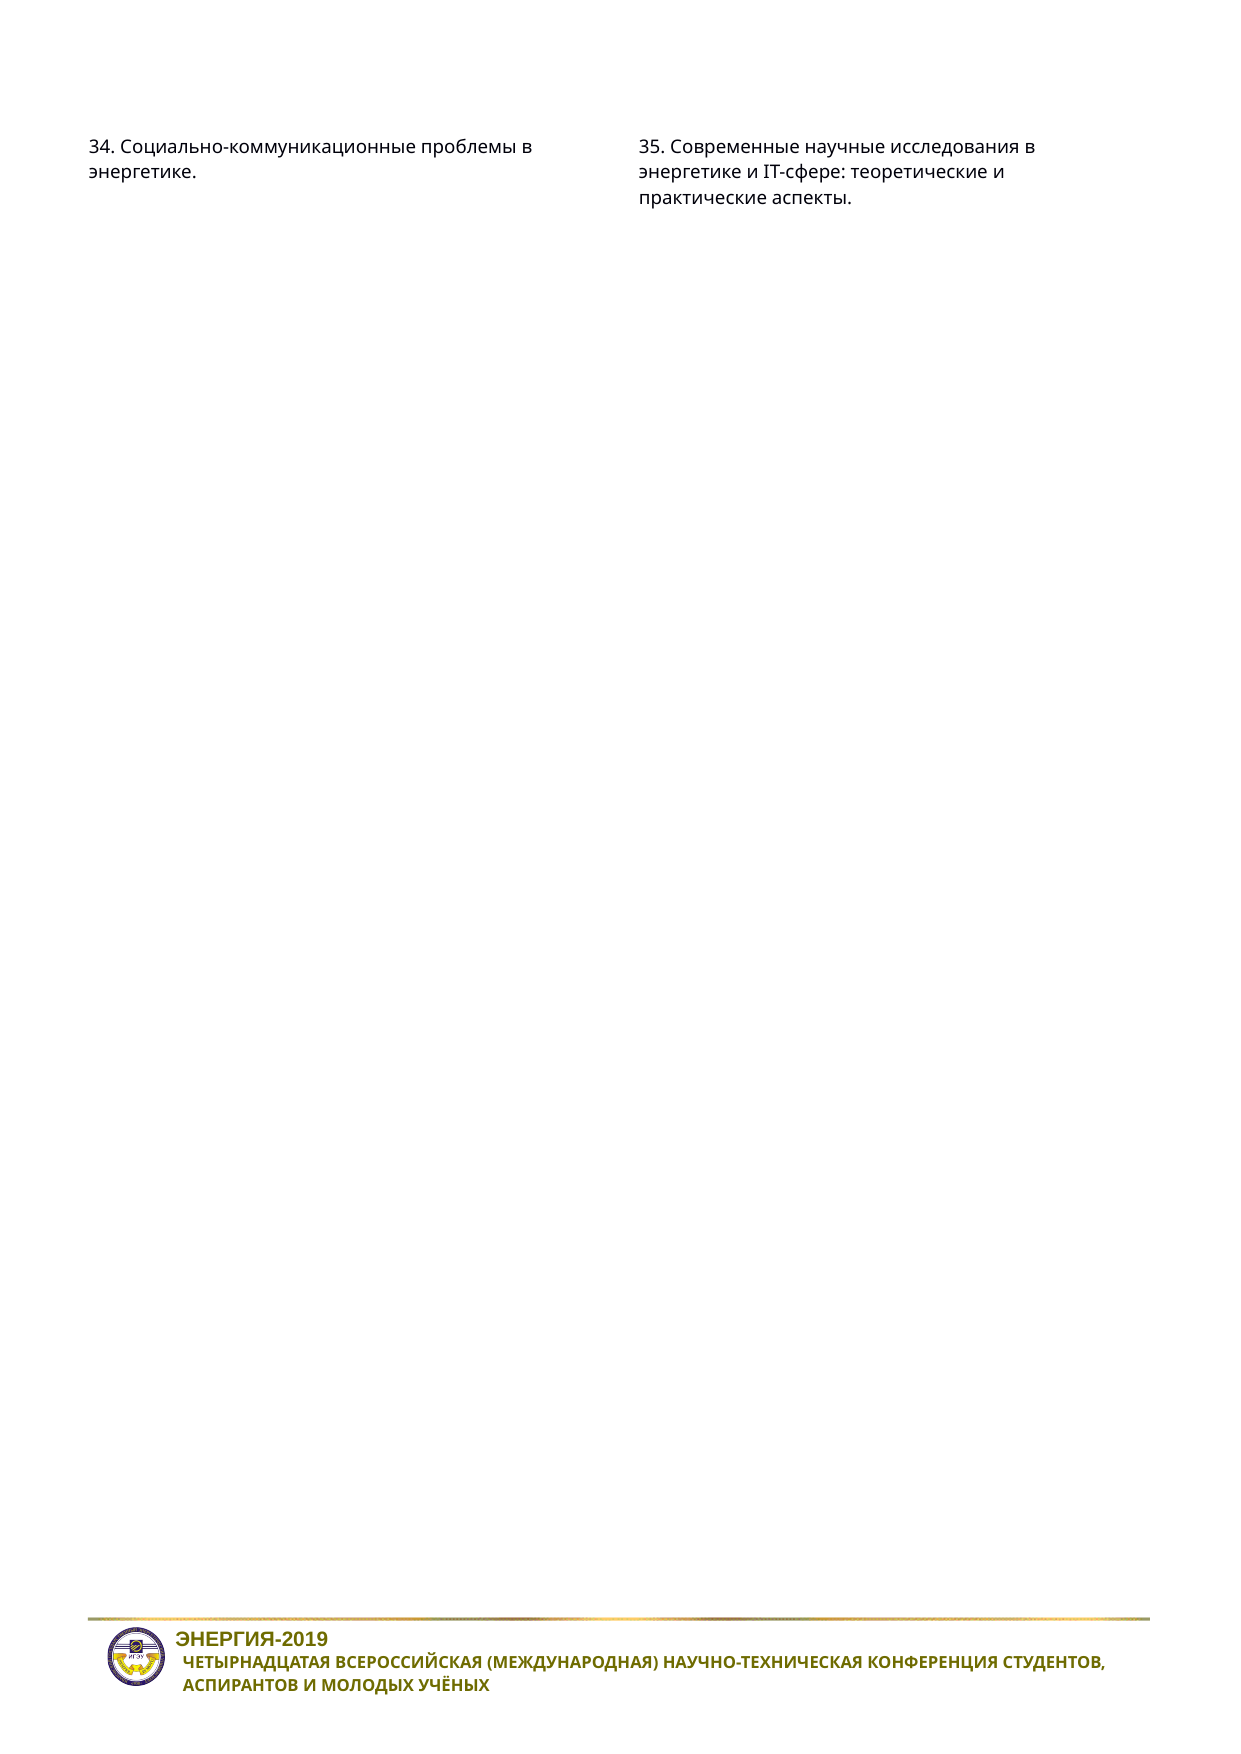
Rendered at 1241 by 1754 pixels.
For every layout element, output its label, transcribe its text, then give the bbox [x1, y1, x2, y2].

text 35. Современные научные исследования в энергетике и IT-сфере: теоретические и практические аспекты. [639, 133, 1122, 209]
picture [87, 1617, 1150, 1621]
text 34. Социально-коммуникационные проблемы в энергетике. [89, 133, 582, 184]
picture [107, 1627, 165, 1686]
